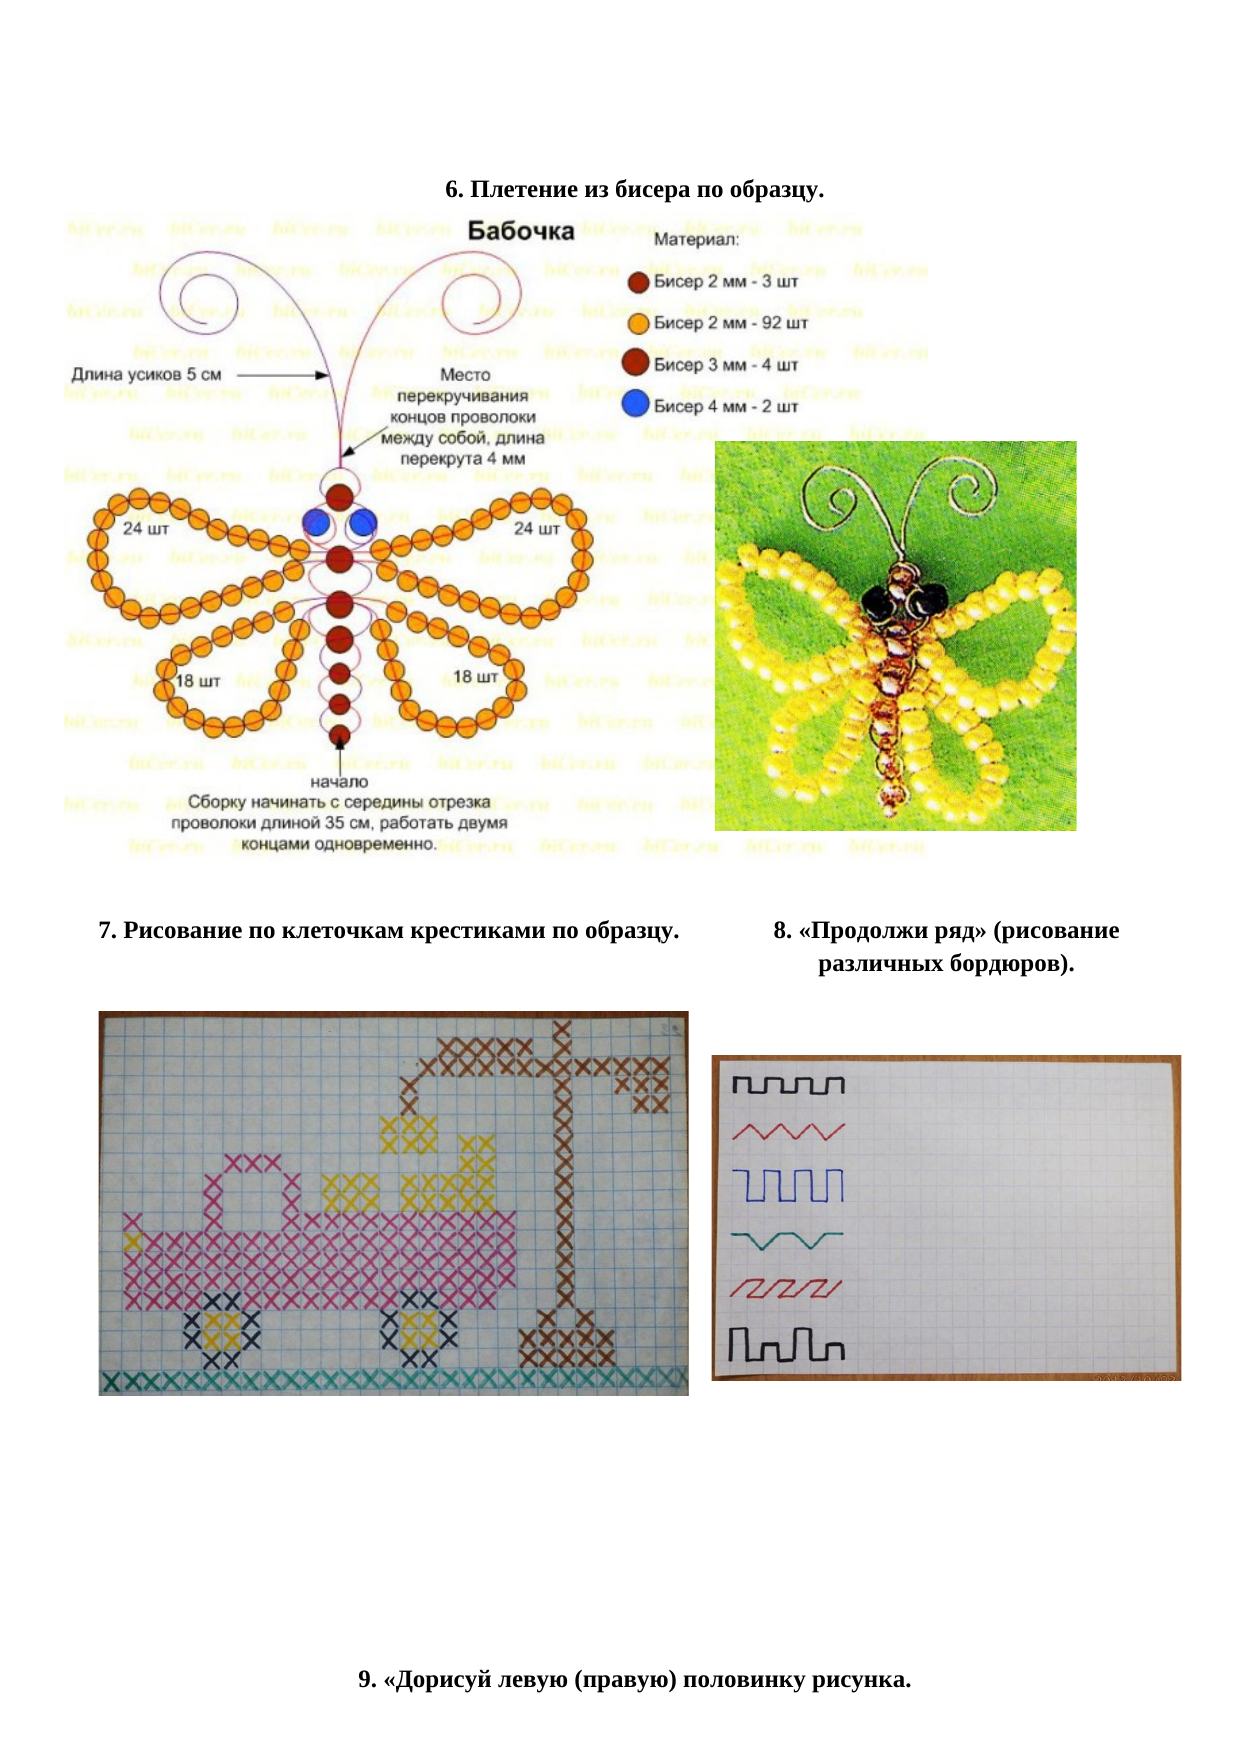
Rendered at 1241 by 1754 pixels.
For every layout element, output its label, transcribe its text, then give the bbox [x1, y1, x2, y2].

picture [64, 212, 1077, 861]
picture [711, 1055, 1182, 1381]
table_header 8. «Продолжи ряд» (рисование различных бордюров). [700, 915, 1192, 1406]
picture [98, 1011, 689, 1396]
table_header 7. Рисование по клеточкам крестиками по образцу. [78, 915, 700, 1406]
text 9. «Дорисуй левую (правую) половинку рисунка. [89, 1664, 1181, 1693]
text 6. Плетение из бисера по образцу. [89, 174, 1181, 203]
